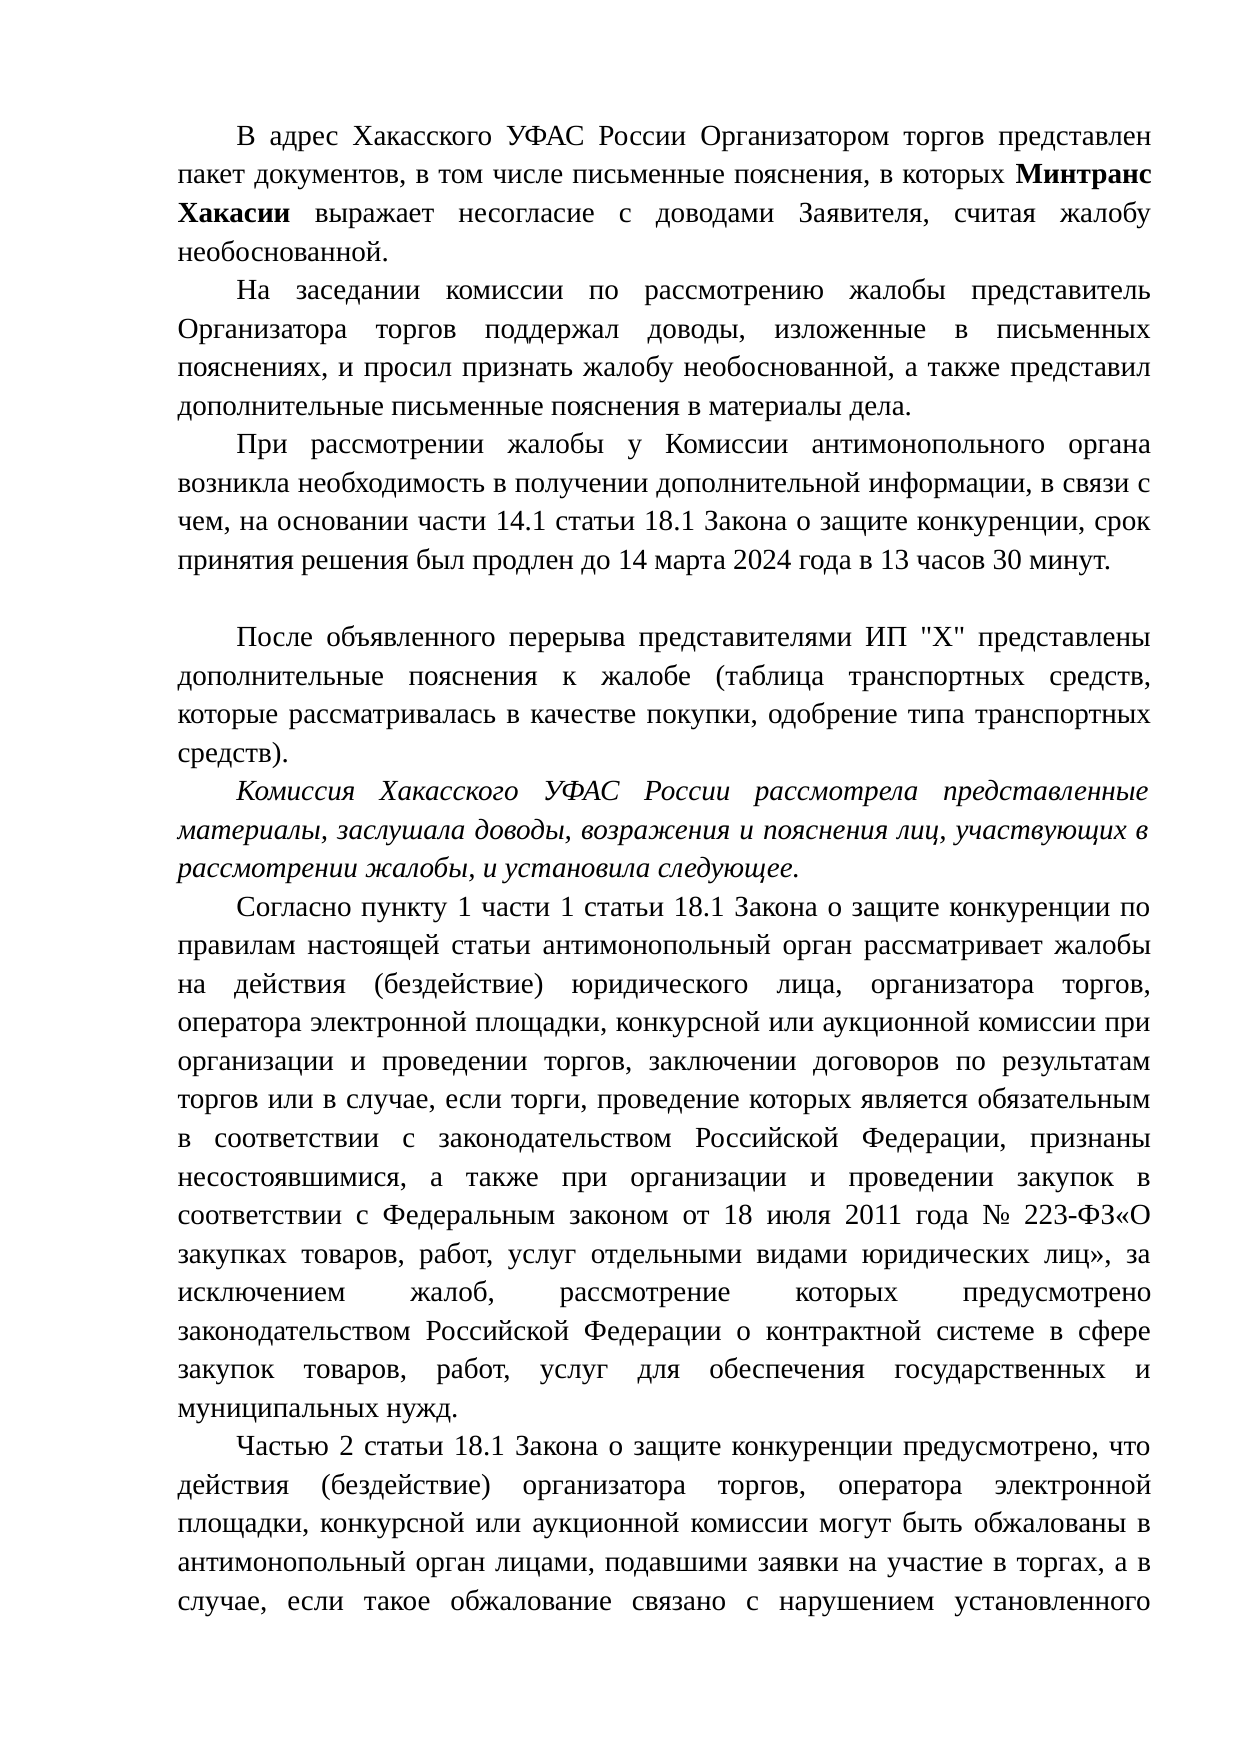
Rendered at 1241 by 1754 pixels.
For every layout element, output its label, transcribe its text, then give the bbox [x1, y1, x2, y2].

text После объявленного перерыва представителями ИП "Х" представлены дополнительные пояснения к жалобе (таблица транспортных средств, которые рассматривалась в качестве покупки, одобрение типа транспортных средств). [177, 619, 1152, 768]
text Согласно пункту 1 части 1 статьи 18.1 Закона о защите конкуренции по правилам настоящей статьи антимонопольный орган рассматривает жалобы на действия (бездействие) юридического лица, организатора торгов, оператора электронной площадки, конкурсной или аукционной комиссии при организации и проведении торгов, заключении договоров по результатам торгов или в случае, если торги, проведение которых является обязательным в соответствии с законодательством Российской Федерации, признаны несостоявшимися, а также при организации и проведении закупок в соответствии с Федеральным законом от 18 июля 2011 года № 223-ФЗ«О закупках товаров, работ, услуг отдельными видами юридических лиц», за исключением жалоб, рассмотрение которых предусмотрено законодательством Российской Федерации о контрактной системе в сфере закупок товаров, работ, услуг для обеспечения государственных и муниципальных нужд. [177, 889, 1152, 1423]
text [177, 1428, 1152, 1616]
text На заседании комиссии по рассмотрению жалобы представитель Организатора торгов поддержал доводы, изложенные в письменных пояснениях, и просил признать жалобу необоснованной, а также представил дополнительные письменные пояснения в материалы дела. [177, 272, 1152, 421]
text В адрес Хакасского УФАС России Организатором торгов представлен пакет документов, в том числе письменные пояснения, в которых Минтранс Хакасии выражает несогласие с доводами Заявителя, считая жалобу необоснованной. [177, 118, 1152, 267]
text При рассмотрении жалобы у Комиссии антимонопольного органа возникла необходимость в получении дополнительной информации, в связи с чем, на основании части 14.1 статьи 18.1 Закона о защите конкуренции, срок принятия решения был продлен до 14 марта 2024 года в 13 часов 30 минут. [177, 426, 1152, 576]
text Комиссия Хакасского УФАС России рассмотрела представленные материалы, заслушала доводы, возражения и пояснения лиц, участвующих в рассмотрении жалобы, и установила следующее. [177, 773, 1152, 884]
